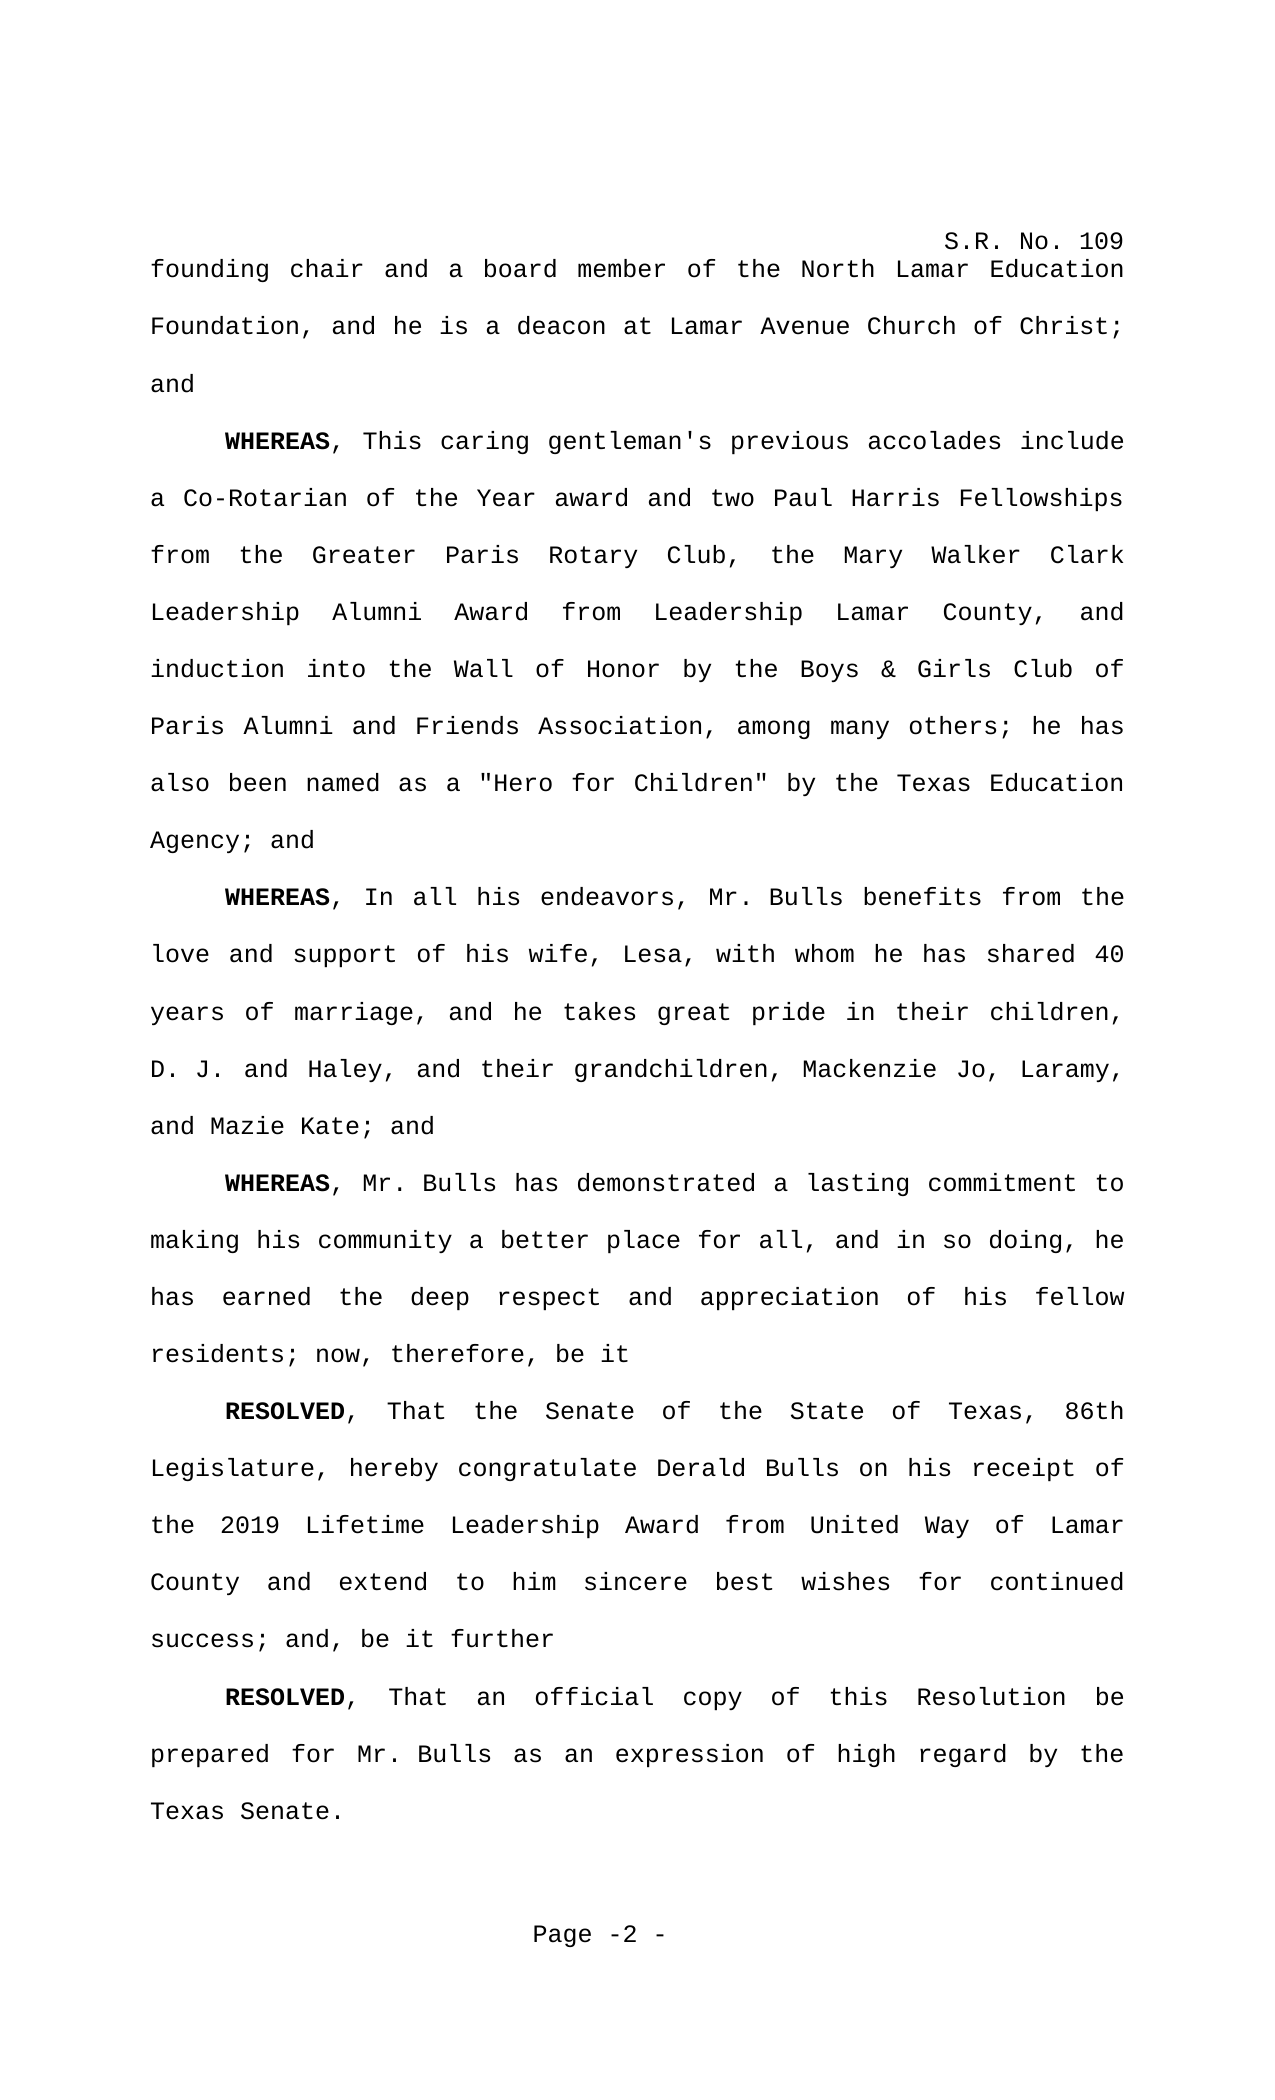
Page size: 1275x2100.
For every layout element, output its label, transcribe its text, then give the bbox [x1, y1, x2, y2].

text WHEREAS, This caring gentleman's previous accolades include a Co-Rotarian of the Year award and two Paul Harris Fellowships from the Greater Paris Rotary Club, the Mary Walker Clark Leadership Alumni Award from Leadership Lamar County, and induction into the Wall of Honor by the Boys & Girls Club of Paris Alumni and Friends Association, among many others; he has also been named as a "Hero for Children" by the Texas Education Agency; and [150, 428, 1125, 856]
text WHEREAS, In all his endeavors, Mr. Bulls benefits from the love and support of his wife, Lesa, with whom he has shared 40 years of marriage, and he takes great pride in their children, D. J. and Haley, and their grandchildren, Mackenzie Jo, Laramy, and Mazie Kate; and [150, 885, 1125, 1142]
text WHEREAS, Mr. Bulls has demonstrated a lasting commitment to making his community a better place for all, and in so doing, he has earned the deep respect and appreciation of his fellow residents; now, therefore, be it [150, 1170, 1125, 1370]
text RESOLVED, That the Senate of the State of Texas, 86th Legislature, hereby congratulate Derald Bulls on his receipt of the 2019 Lifetime Leadership Award from United Way of Lamar County and extend to him sincere best wishes for continued success; and, be it further [150, 1398, 1125, 1655]
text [150, 257, 1125, 399]
text RESOLVED, That an official copy of this Resolution be prepared for Mr. Bulls as an expression of high regard by the Texas Senate. [150, 1684, 1125, 1827]
